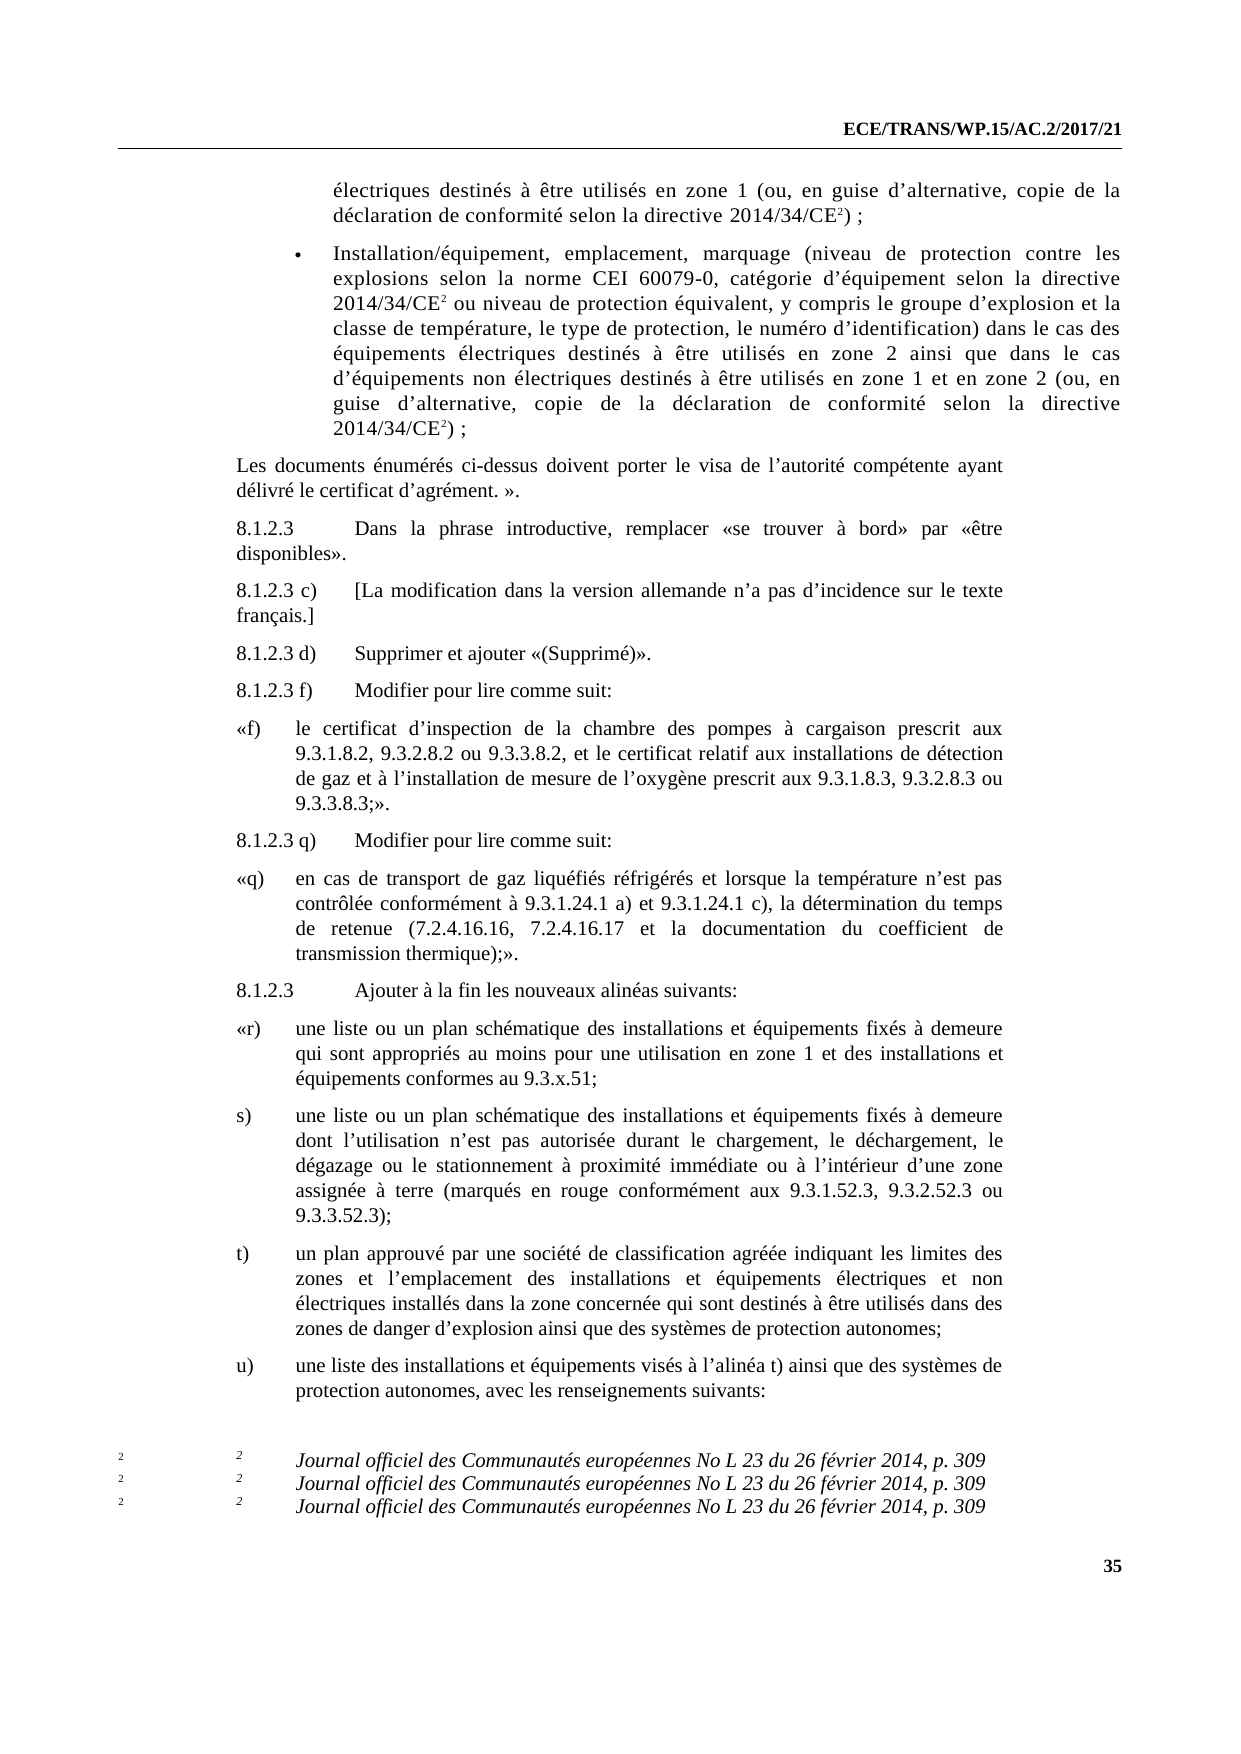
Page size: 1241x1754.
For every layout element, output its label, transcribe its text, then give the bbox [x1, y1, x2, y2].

text Les documents énumérés ci-dessus doivent porter le visa de l’autorité compétente ayant délivré le certificat d’agrément. ». [236, 452, 1004, 502]
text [295, 177, 1122, 227]
text 8.1.2.3 q) Modifier pour lire comme suit: [236, 827, 1004, 852]
text u) une liste des installations et équipements visés à l’alinéa t) ainsi que des systèmes de protection autonomes, avec les renseignements suivants: [236, 1352, 1004, 1402]
text 8.1.2.3 f) Modifier pour lire comme suit: [236, 677, 1004, 702]
text 8.1.2.3 Dans la phrase introductive, remplacer «se trouver à bord» par «être disponibles». [236, 515, 1004, 565]
text 8.1.2.3 c) [La modification dans la version allemande n’a pas d’incidence sur le texte français.] [236, 577, 1004, 627]
text «f) le certificat d’inspection de la chambre des pompes à cargaison prescrit aux 9.3.1.8.2, 9.3.2.8.2 ou 9.3.3.8.2, et le certificat relatif aux installations de détection de gaz et à l’installation de mesure de l’oxygène prescrit aux 9.3.1.8.3, 9.3.2.8.3 ou 9.3.3.8.3;». [236, 715, 1004, 815]
text t) un plan approuvé par une société de classification agréée indiquant les limites des zones et l’emplacement des installations et équipements électriques et non électriques installés dans la zone concernée qui sont destinés à être utilisés dans des zones de danger d’explosion ainsi que des systèmes de protection autonomes; [236, 1240, 1004, 1340]
text «q) en cas de transport de gaz liquéfiés réfrigérés et lorsque la température n’est pas contrôlée conformément à 9.3.1.24.1 a) et 9.3.1.24.1 c), la détermination du temps de retenue (7.2.4.16.16, 7.2.4.16.17 et la documentation du coefficient de transmission thermique);». [236, 865, 1004, 965]
text 8.1.2.3 d) Supprimer et ajouter «(Supprimé)». [236, 640, 1004, 665]
text s) une liste ou un plan schématique des installations et équipements fixés à demeure dont l’utilisation n’est pas autorisée durant le chargement, le déchargement, le dégazage ou le stationnement à proximité immédiate ou à l’intérieur d’une zone assignée à terre (marqués en rouge conformément aux 9.3.1.52.3, 9.3.2.52.3 ou 9.3.3.52.3); [236, 1102, 1004, 1227]
text «r) une liste ou un plan schématique des installations et équipements fixés à demeure qui sont appropriés au moins pour une utilisation en zone 1 et des installations et équipements conformes au 9.3.x.51; [236, 1015, 1004, 1090]
text 8.1.2.3 Ajouter à la fin les nouveaux alinéas suivants: [236, 977, 1004, 1002]
text Installation/équipement, emplacement, marquage (niveau de protection contre les explosions selon la norme CEI 60079-0, catégorie d’équipement selon la directive 2014/34/CE2 ou niveau de protection équivalent, y compris le groupe d’explosion et la classe de température, le type de protection, le numéro d’identification) dans le cas des équipements électriques destinés à être utilisés en zone 2 ainsi que dans le cas d’équipements non électriques destinés à être utilisés en zone 1 et en zone 2 (ou, en guise d’alternative, copie de la déclaration de conformité selon la directive 2014/34/CE2) ; [295, 240, 1122, 440]
